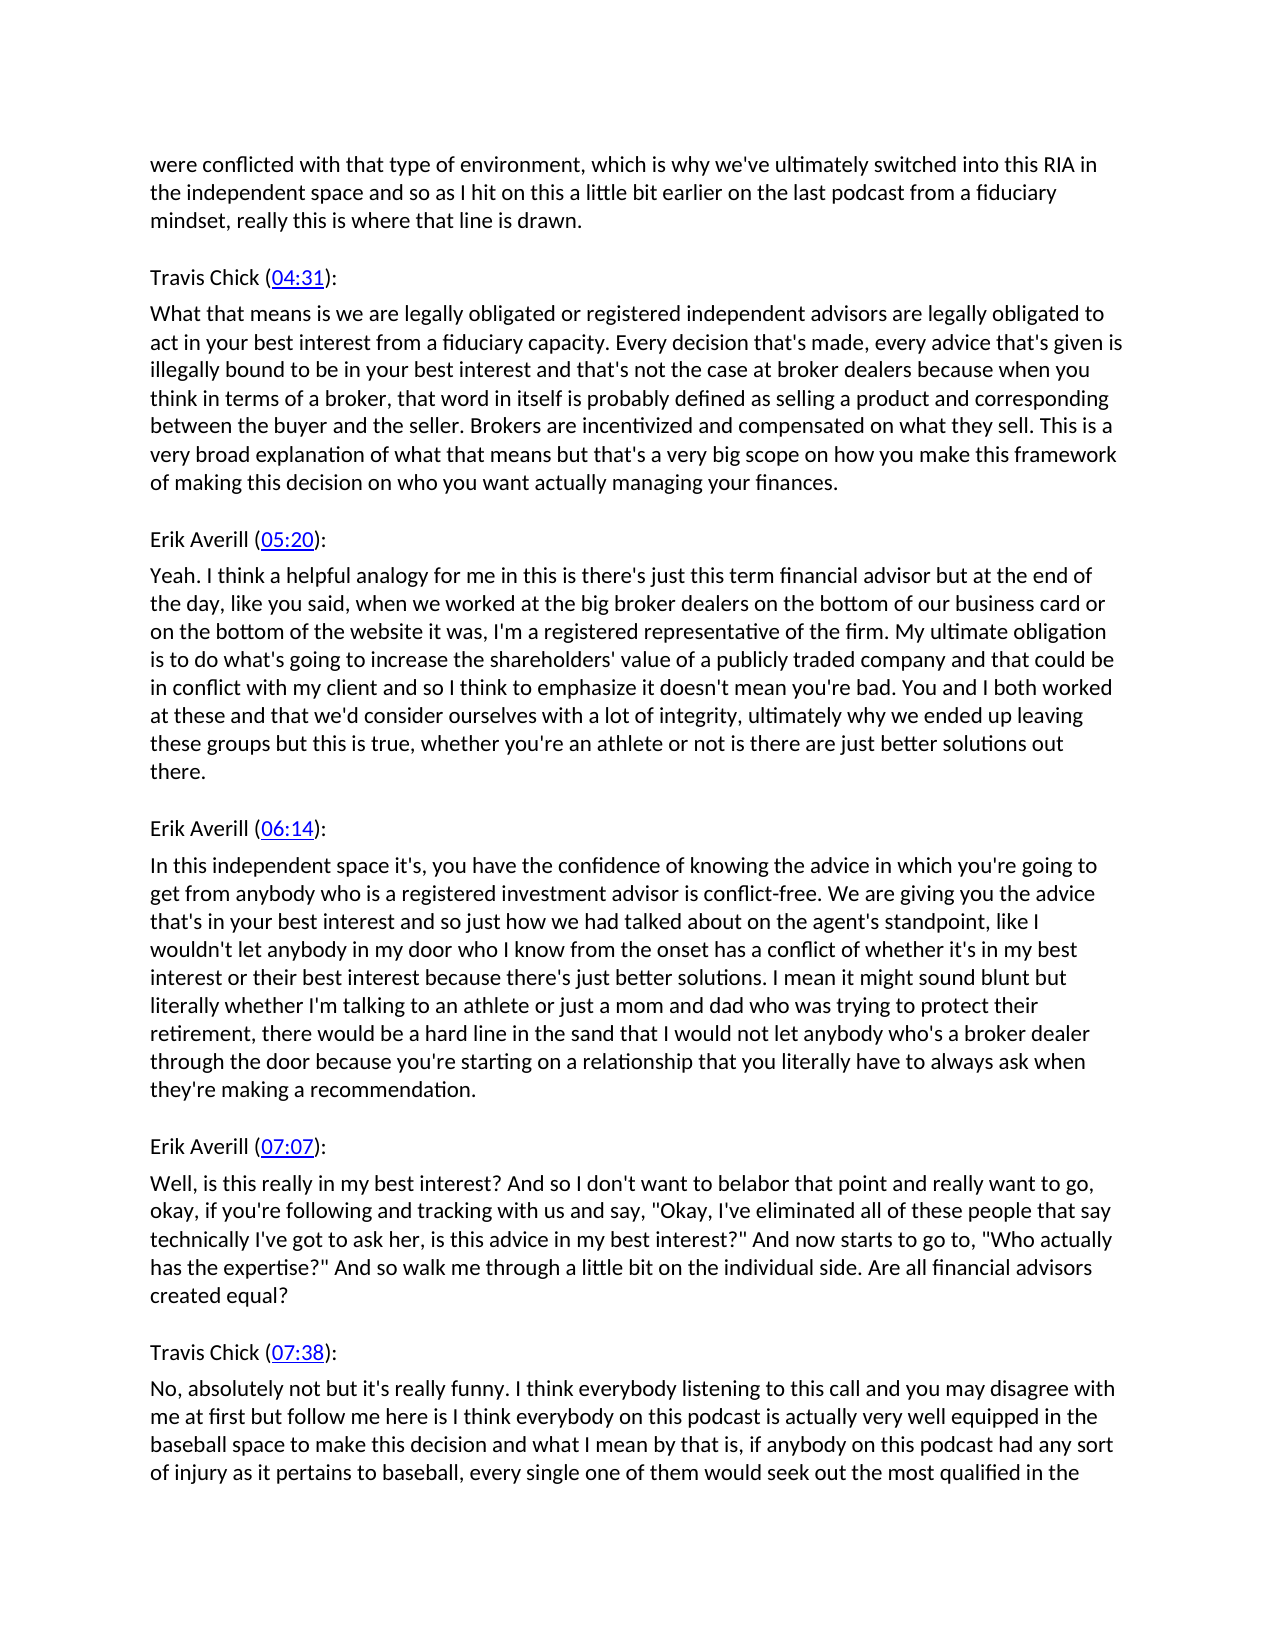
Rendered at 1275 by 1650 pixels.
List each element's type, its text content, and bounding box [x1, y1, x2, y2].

text Erik Averill (05:20): [150, 525, 1125, 553]
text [150, 1374, 1125, 1486]
text What that means is we are legally obligated or registered independent advisors are legally obligated to act in your best interest from a fiduciary capacity. Every decision that's made, every advice that's given is illegally bound to be in your best interest and that's not the case at broker dealers because when you think in terms of a broker, that word in itself is probably defined as selling a product and corresponding between the buyer and the seller. Brokers are incentivized and compensated on what they sell. This is a very broad explanation of what that means but that's a very big scope on how you make this framework of making this decision on who you want actually managing your finances. [150, 299, 1125, 496]
text Travis Chick (07:38): [150, 1338, 1125, 1366]
text Erik Averill (07:07): [150, 1132, 1125, 1160]
text Travis Chick (04:31): [150, 263, 1125, 291]
text In this independent space it's, you have the confidence of knowing the advice in which you're going to get from anybody who is a registered investment advisor is conflict-free. We are giving you the advice that's in your best interest and so just how we had talked about on the agent's standpoint, like I wouldn't let anybody in my door who I know from the onset has a conflict of whether it's in my best interest or their best interest because there's just better solutions. I mean it might sound blunt but literally whether I'm talking to an athlete or just a mom and dad who was trying to protect their retirement, there would be a hard line in the sand that I would not let anybody who's a broker dealer through the door because you're starting on a relationship that you literally have to always ask when they're making a recommendation. [150, 851, 1125, 1103]
text Yeah. I think a helpful analogy for me in this is there's just this term financial advisor but at the end of the day, like you said, when we worked at the big broker dealers on the bottom of our business card or on the bottom of the website it was, I'm a registered representative of the firm. My ultimate obligation is to do what's going to increase the shareholders' value of a publicly traded company and that could be in conflict with my client and so I think to emphasize it doesn't mean you're bad. You and I both worked at these and that we'd consider ourselves with a lot of integrity, ultimately why we ended up leaving these groups but this is true, whether you're an athlete or not is there are just better solutions out there. [150, 561, 1125, 785]
text Erik Averill (06:14): [150, 814, 1125, 843]
text Well, is this really in my best interest? And so I don't want to belabor that point and really want to go, okay, if you're following and tracking with us and say, "Okay, I've eliminated all of these people that say technically I've got to ask her, is this advice in my best interest?" And now starts to go to, "Who actually has the expertise?" And so walk me through a little bit on the individual side. Are all financial advisors created equal? [150, 1169, 1125, 1309]
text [150, 150, 1125, 234]
